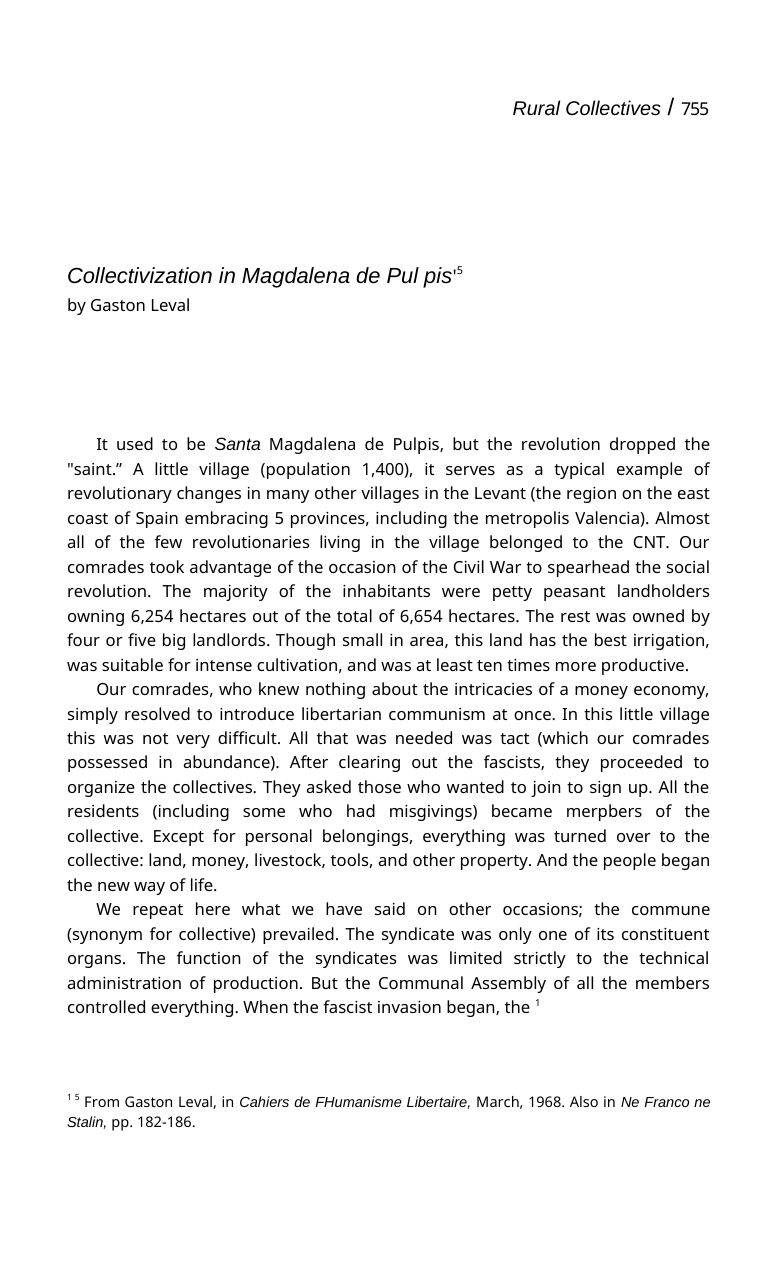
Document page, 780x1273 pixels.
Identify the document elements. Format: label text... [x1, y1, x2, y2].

text by Gaston Leval [67, 289, 711, 317]
text Our comrades, who knew nothing about the intricacies of a money economy, simply resolved to introduce libertarian communism at once. In this little village this was not very difficult. All that was needed was tact (which our comrades possessed in abundance). After clearing out the fascists, they proceeded to organize the collectives. They asked those who wanted to join to sign up. All the residents (including some who had misgivings) became merpbers of the collective. Except for personal belongings, everything was turned over to the collective: land, money, livestock, tools, and other property. And the people began the new way of life. [67, 676, 711, 896]
text It used to be Santa Magdalena de Pulpis, but the revolution dropped the "saint.” A little village (population 1,400), it serves as a typical example of revolutionary changes in many other villages in the Levant (the region on the east coast of Spain embracing 5 provinces, including the metropolis Valencia). Almost all of the few revolutionaries living in the village belonged to the CNT. Our comrades took advantage of the occasion of the Civil War to spearhead the social revolution. The majority of the inhabitants were petty peasant landholders owning 6,254 hectares out of the total of 6,654 hectares. The rest was owned by four or five big landlords. Though small in area, this land has the best irrigation, was suitable for intense cultivation, and was at least ten times more productive. [67, 431, 711, 676]
text Rural Collectives / 755 [512, 96, 710, 120]
text We repeat here what we have said on other occasions; the commune (synonym for collective) prevailed. The syndicate was only one of its constituent organs. The function of the syndicates was limited strictly to the technical administration of production. But the Communal Assembly of all the members controlled everything. When the fascist invasion began, the 1 [67, 896, 711, 1019]
subtitle Collectivization in Magdalena de Pul pis'5 [67, 261, 711, 289]
text 1 5 From Gaston Leval, in Cahiers de FHumanisme Libertaire, March, 1968. Also in Ne Franco ne Stalin, pp. 182-186. [67, 1091, 711, 1131]
